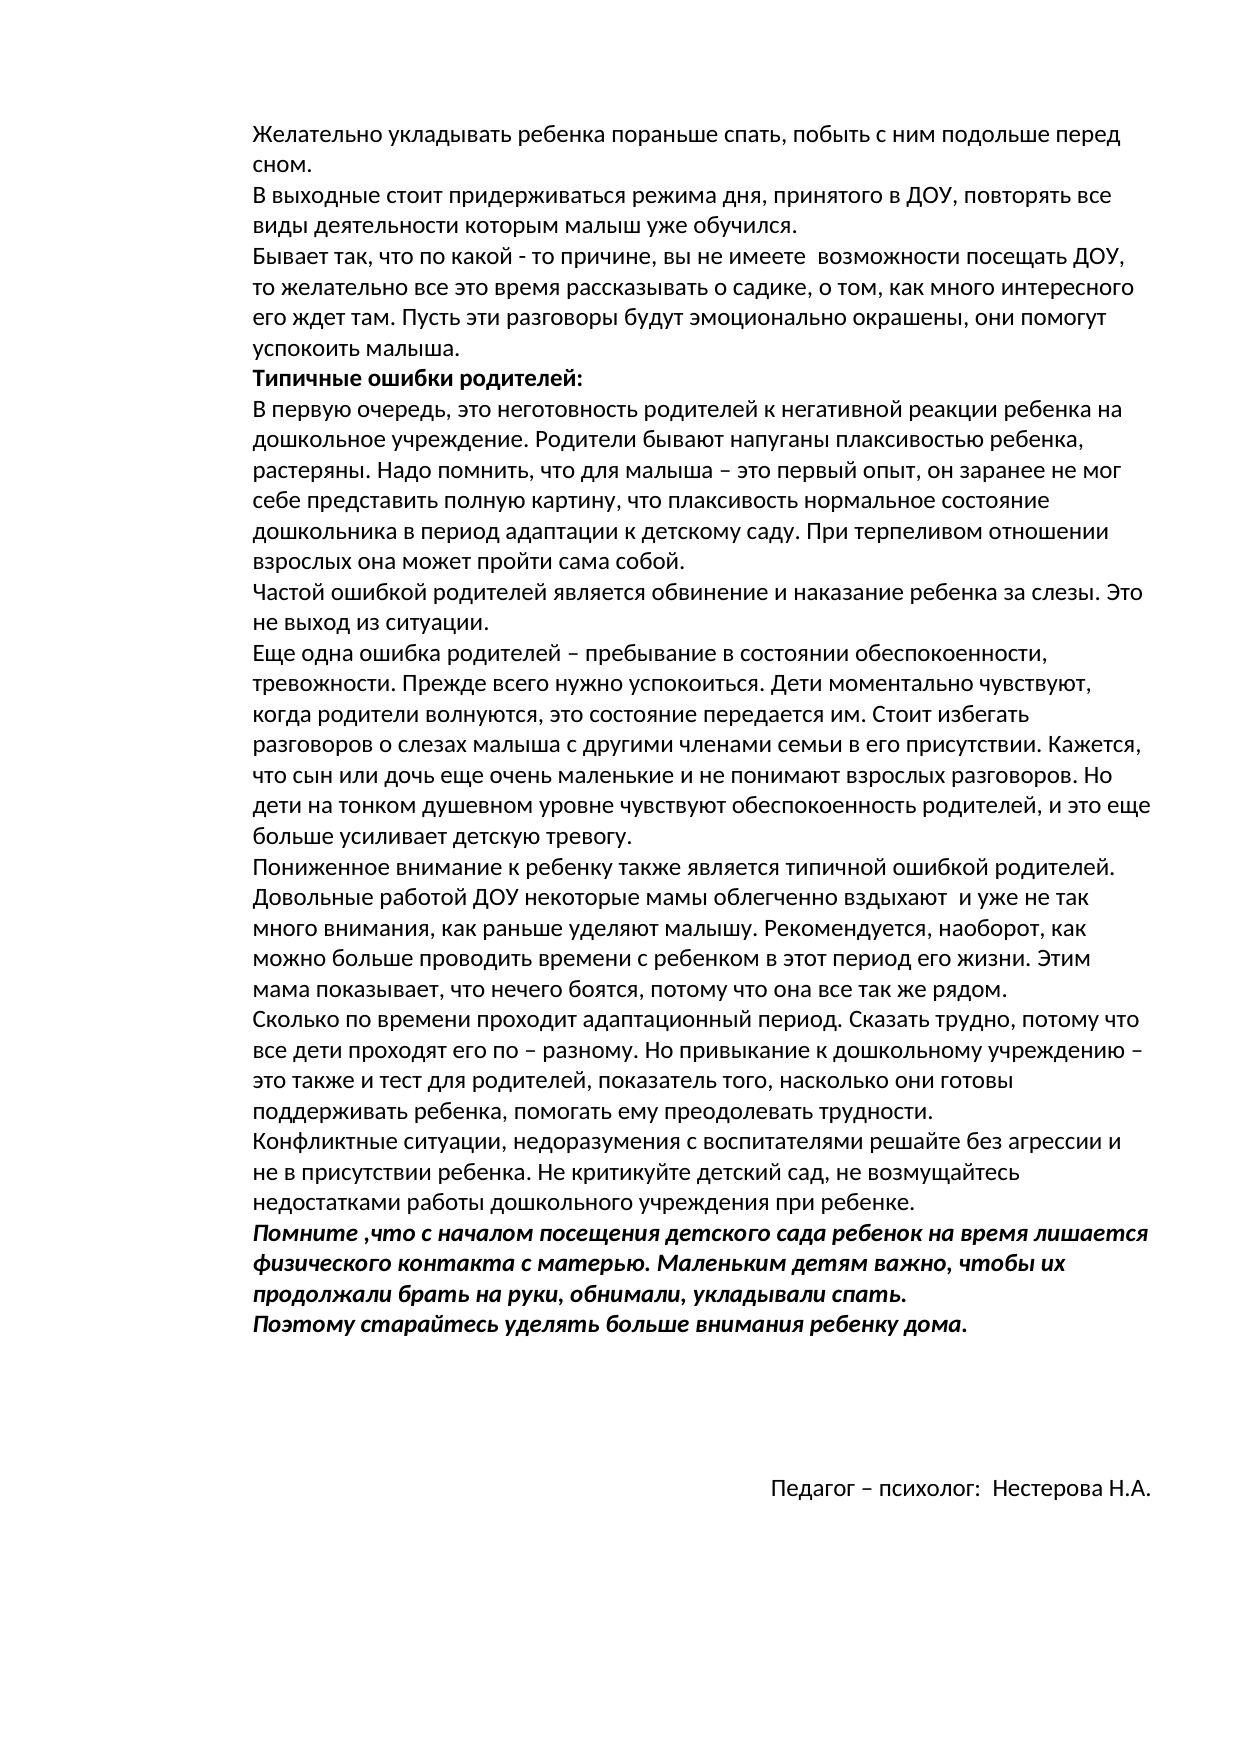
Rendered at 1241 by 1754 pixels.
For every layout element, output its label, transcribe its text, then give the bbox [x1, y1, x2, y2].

list Поэтому старайтесь уделять больше внимания ребенку дома. [252, 1308, 1152, 1339]
list Помните ,что с началом посещения детского сада ребенок на время лишается физического контакта с матерью. Маленьким детям важно, чтобы их продолжали брать на руки, обнимали, укладывали спать. [252, 1217, 1152, 1308]
list Педагог – психолог: Нестерова Н.А. [252, 1472, 1152, 1503]
list Типичные ошибки родителей: [252, 362, 1152, 393]
list Бывает так, что по какой - то причине, вы не имеете возможности посещать ДОУ, то желательно все это время рассказывать о садике, о том, как много интересного его ждет там. Пусть эти разговоры будут эмоционально окрашены, они помогут успокоить малыша. [252, 240, 1152, 362]
list Конфликтные ситуации, недоразумения с воспитателями решайте без агрессии и не в присутствии ребенка. Не критикуйте детский сад, не возмущайтесь недостатками работы дошкольного учреждения при ребенке. [252, 1125, 1152, 1217]
list Сколько по времени проходит адаптационный период. Сказать трудно, потому что все дети проходят его по – разному. Но привыкание к дошкольному учреждению – это также и тест для родителей, показатель того, насколько они готовы поддерживать ребенка, помогать ему преодолевать трудности. [252, 1003, 1152, 1125]
list В первую очередь, это неготовность родителей к негативной реакции ребенка на дошкольное учреждение. Родители бывают напуганы плаксивостью ребенка, растеряны. Надо помнить, что для малыша – это первый опыт, он заранее не мог себе представить полную картину, что плаксивость нормальное состояние дошкольника в период адаптации к детскому саду. При терпеливом отношении взрослых она может пройти сама собой. [252, 393, 1152, 576]
list Желательно укладывать ребенка пораньше спать, побыть с ним подольше перед сном. [252, 118, 1152, 179]
list Частой ошибкой родителей является обвинение и наказание ребенка за слезы. Это не выход из ситуации. [252, 576, 1152, 637]
list Еще одна ошибка родителей – пребывание в состоянии обеспокоенности, тревожности. Прежде всего нужно успокоиться. Дети моментально чувствуют, когда родители волнуются, это состояние передается им. Стоит избегать разговоров о слезах малыша с другими членами семьи в его присутствии. Кажется, что сын или дочь еще очень маленькие и не понимают взрослых разговоров. Но дети на тонком душевном уровне чувствуют обеспокоенность родителей, и это еще больше усиливает детскую тревогу. [252, 637, 1152, 851]
list В выходные стоит придерживаться режима дня, принятого в ДОУ, повторять все виды деятельности которым малыш уже обучился. [252, 179, 1152, 240]
list Пониженное внимание к ребенку также является типичной ошибкой родителей. Довольные работой ДОУ некоторые мамы облегченно вздыхают и уже не так много внимания, как раньше уделяют малышу. Рекомендуется, наоборот, как можно больше проводить времени с ребенком в этот период его жизни. Этим мама показывает, что нечего боятся, потому что она все так же рядом. [252, 851, 1152, 1003]
